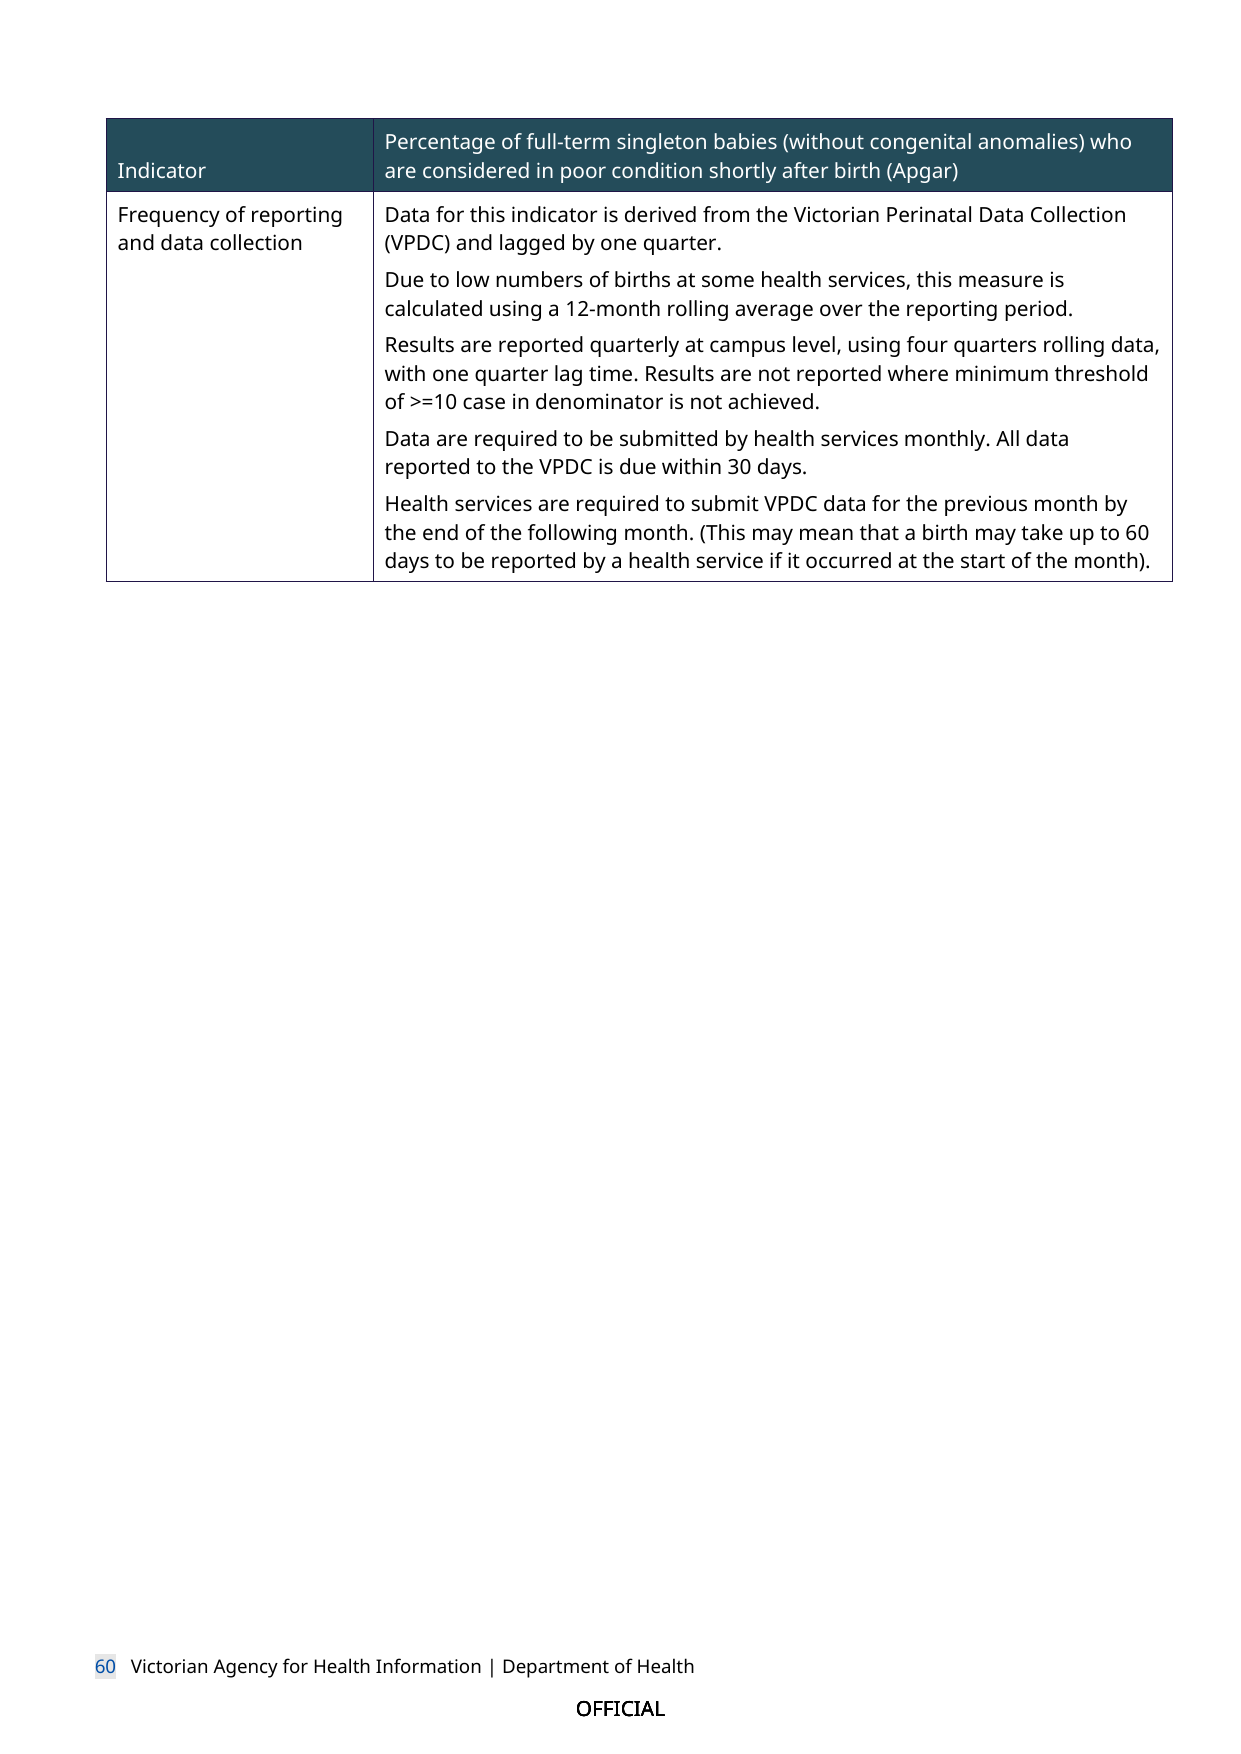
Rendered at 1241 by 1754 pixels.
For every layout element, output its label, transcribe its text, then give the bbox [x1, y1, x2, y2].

table_header Indicator [107, 119, 373, 191]
table_header Percentage of full-term singleton babies (without congenital anomalies) who are considered in poor condition shortly after birth (Apgar) [374, 119, 1172, 191]
table_cell Frequency of reporting and data collection [107, 192, 373, 581]
table_cell Data for this indicator is derived from the Victorian Perinatal Data Collection (VPDC) and lagged by one quarter. Due to low numbers of births at some health services, this measure is calculated using a 12-month rolling average over the reporting period. Results are reported quarterly at campus level, using four quarters rolling data, with one quarter lag time. Results are not reported where minimum threshold of >=10 case in denominator is not achieved. Data are required to be submitted by health services monthly. All data reported to the VPDC is due within 30 days. Health services are required to submit VPDC data for the previous month by the end of the following month. (This may mean that a birth may take up to 60 days to be reported by a health service if it occurred at the start of the month). [374, 192, 1172, 581]
